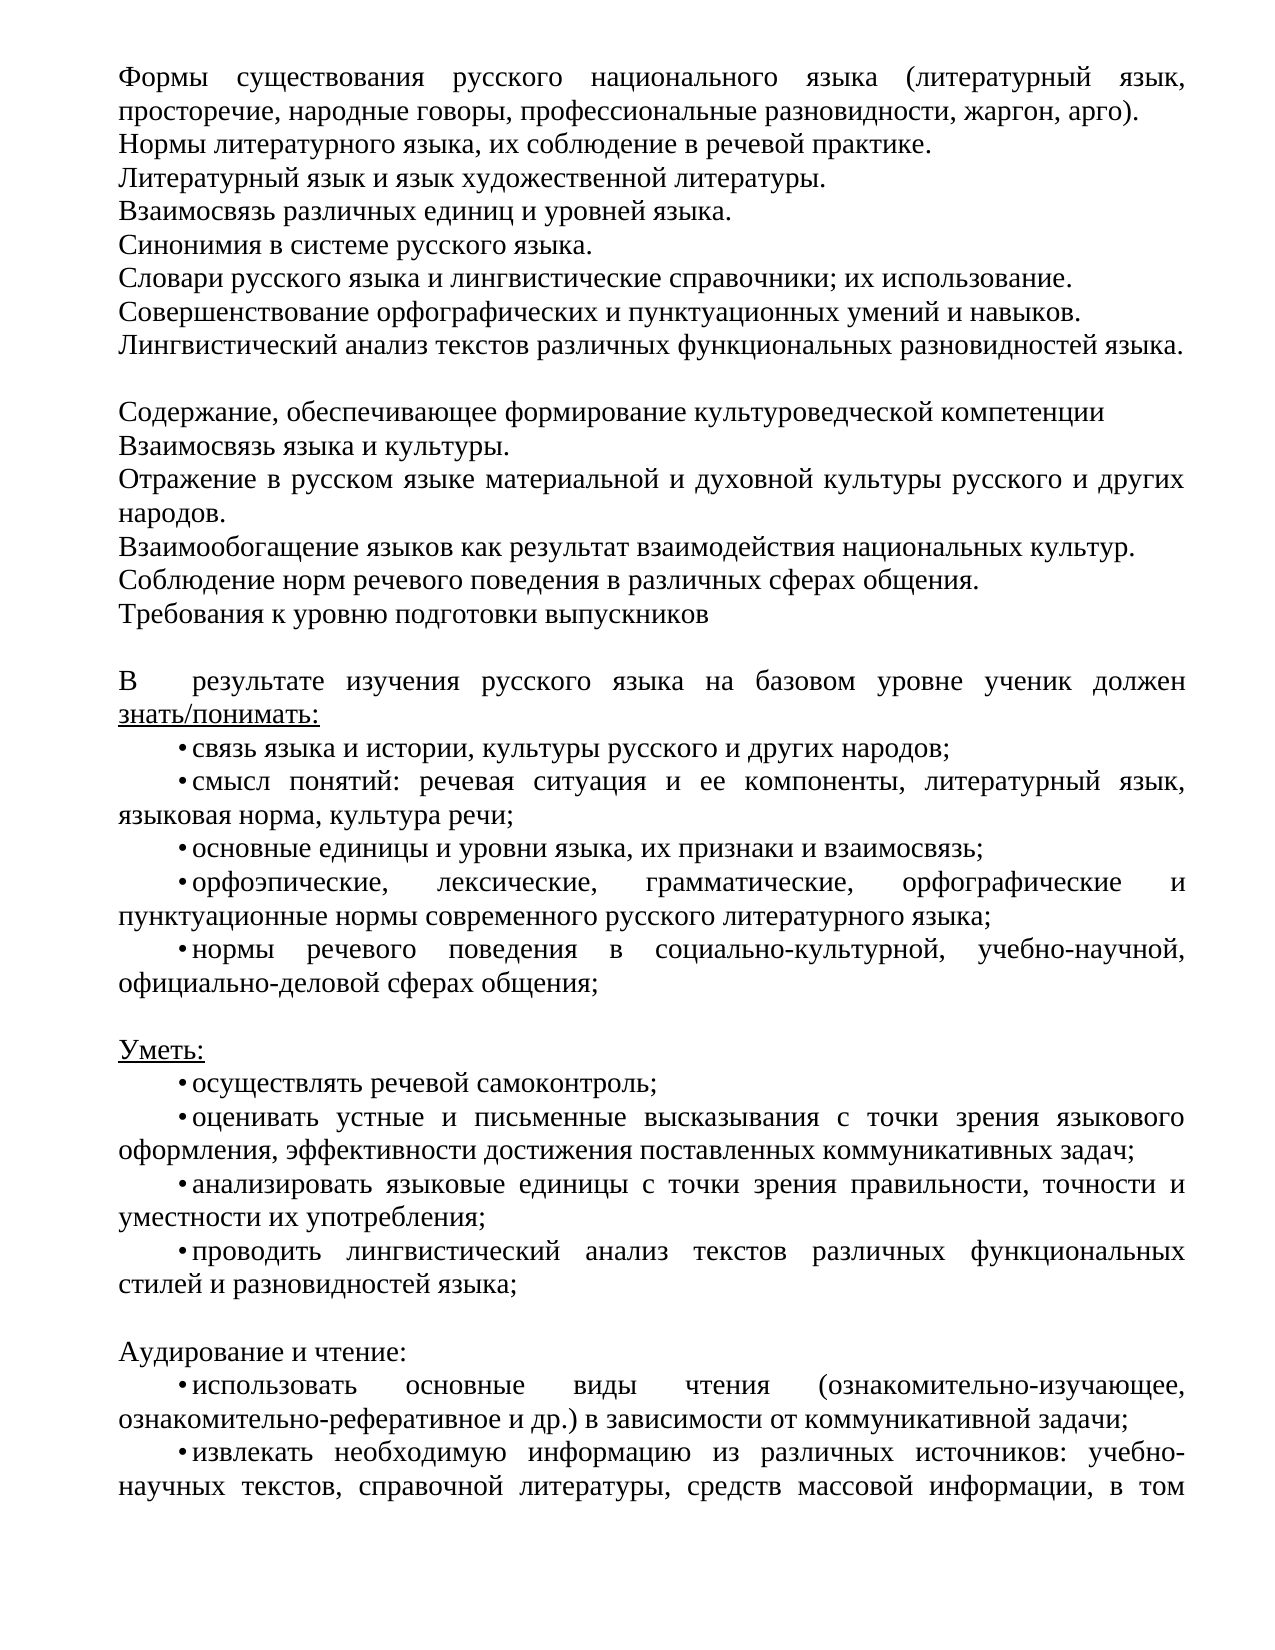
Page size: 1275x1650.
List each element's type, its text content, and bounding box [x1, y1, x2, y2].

text • орфоэпические, лексические, грамматические, орфографические и пунктуационные нормы современного русского литературного языка; [118, 864, 1186, 931]
text Совершенствование орфографических и пунктуационных умений и навыков. [118, 294, 1186, 327]
text Уметь: [118, 1032, 1186, 1065]
text • использовать основные виды чтения (ознакомительно-изучающее, ознакомительно-реферативное и др.) в зависимости от коммуникативной задачи; [118, 1367, 1186, 1434]
text Отражение в русском языке материальной и духовной культуры русского и других народов. [118, 462, 1186, 529]
text • нормы речевого поведения в социально-культурной, учебно-научной, официально-деловой сферах общения; [118, 931, 1186, 998]
text • смысл понятий: речевая ситуация и ее компоненты, литературный язык, языковая норма, культура речи; [118, 763, 1186, 831]
text Аудирование и чтение: [118, 1334, 1186, 1367]
text В результате изучения русского языка на базовом уровне ученик должен знать/понимать: [118, 663, 1186, 730]
text • проводить лингвистический анализ текстов различных функциональных стилей и разновидностей языка; [118, 1233, 1186, 1300]
text Синонимия в системе русского языка. [118, 227, 1186, 260]
text Лингвистический анализ текстов различных функциональных разновидностей языка. [118, 327, 1186, 361]
text • основные единицы и уровни языка, их признаки и взаимосвязь; [118, 831, 1186, 864]
text Формы существования русского национального языка (литературный язык, просторечие, народные говоры, профессиональные разновидности, жаргон, арго). [118, 59, 1186, 126]
text Нормы литературного языка, их соблюдение в речевой практике. [118, 126, 1186, 160]
text Словари русского языка и лингвистические справочники; их использование. [118, 260, 1186, 294]
text • осуществлять речевой самоконтроль; [118, 1065, 1186, 1099]
text • анализировать языковые единицы с точки зрения правильности, точности и уместности их употребления; [118, 1166, 1186, 1233]
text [118, 1434, 1186, 1501]
text • оценивать устные и письменные высказывания с точки зрения языкового оформления, эффективности достижения поставленных коммуникативных задач; [118, 1099, 1186, 1166]
text Взаимосвязь языка и культуры. [118, 428, 1186, 462]
text Взаимообогащение языков как результат взаимодействия национальных культур. [118, 529, 1186, 562]
text Содержание, обеспечивающее формирование культуроведческой компетенции [118, 394, 1186, 428]
text Требования к уровню подготовки выпускников [118, 596, 1186, 629]
text • связь языка и истории, культуры русского и других народов; [118, 730, 1186, 763]
text Соблюдение норм речевого поведения в различных сферах общения. [118, 562, 1186, 596]
text Взаимосвязь различных единиц и уровней языка. [118, 193, 1186, 227]
text Литературный язык и язык художественной литературы. [118, 160, 1186, 193]
